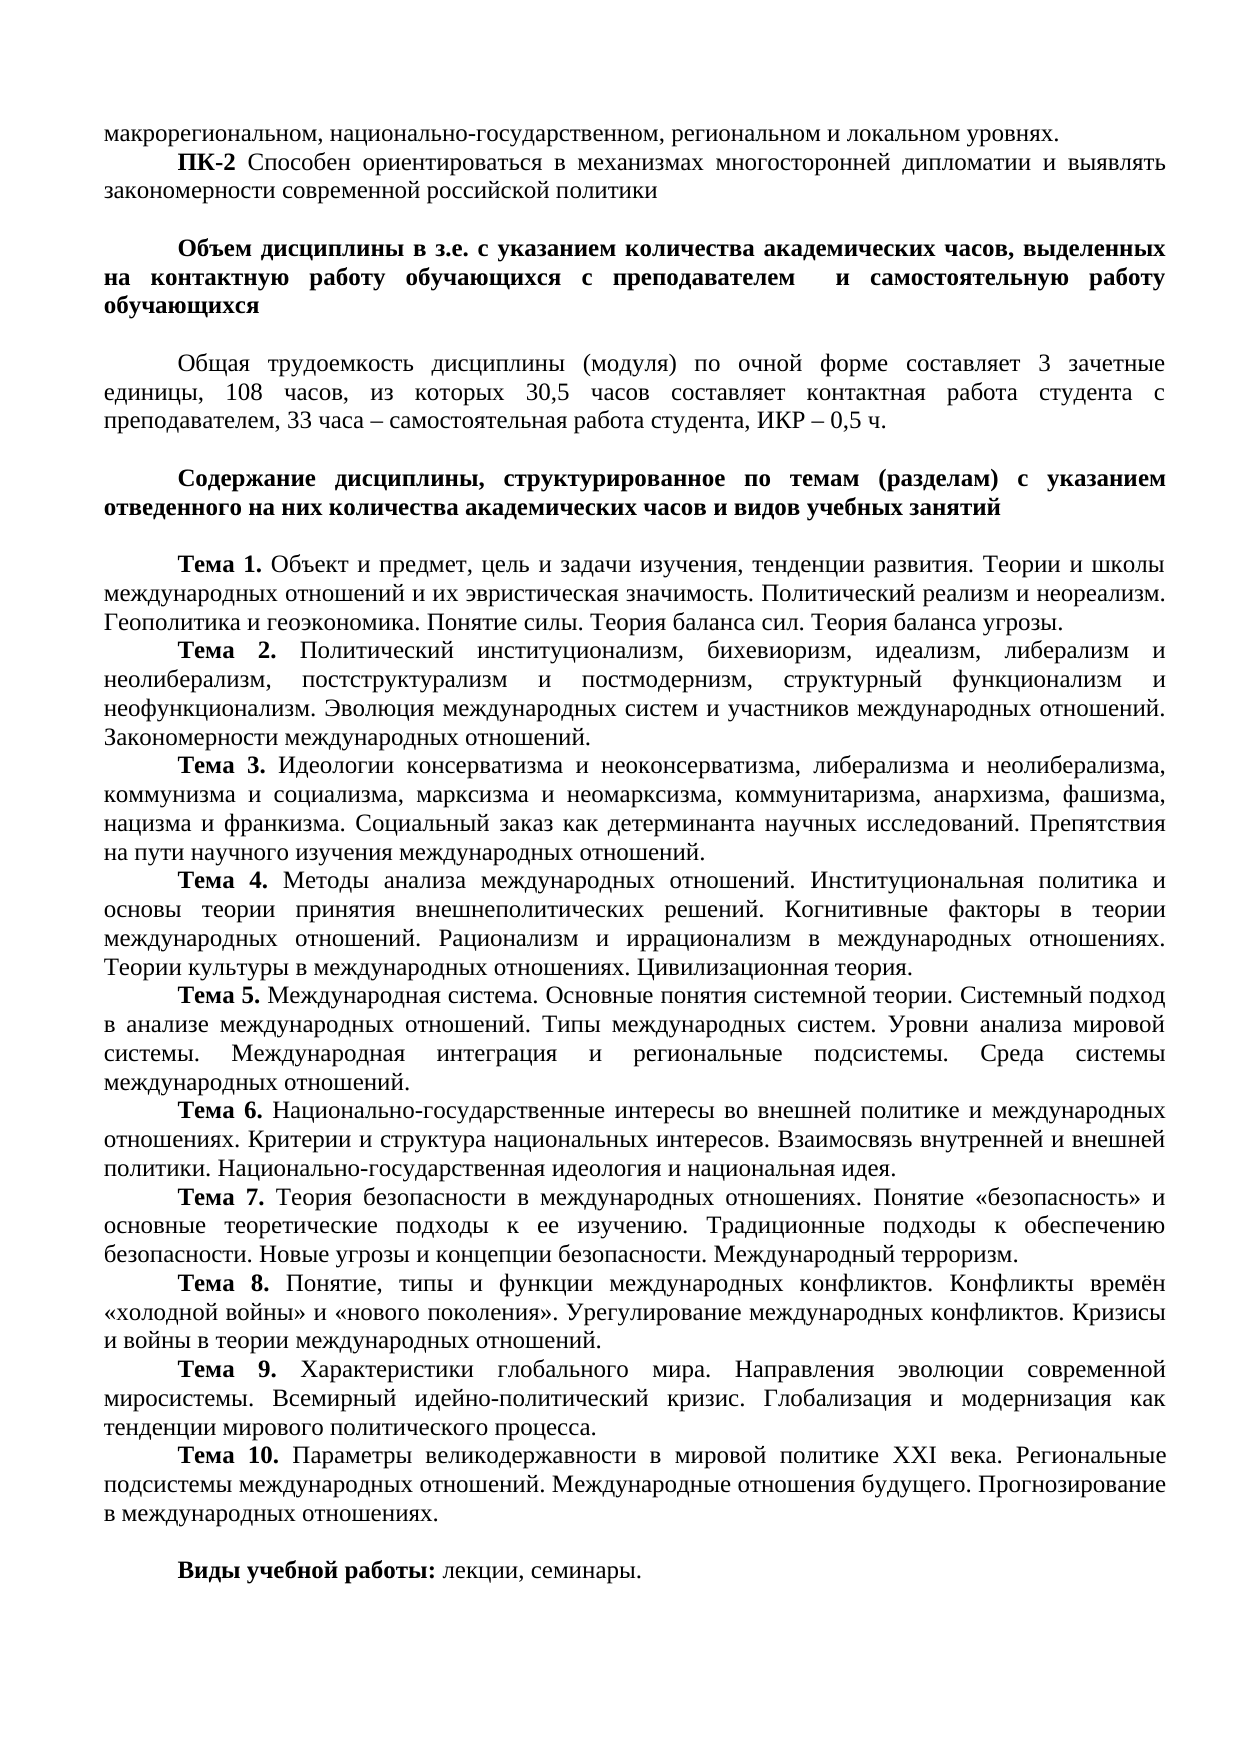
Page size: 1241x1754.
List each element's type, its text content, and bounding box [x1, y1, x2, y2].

text Тема 8. Понятие, типы и функции международных конфликтов. Конфликты времён «холодной войны» и «нового поколения». Урегулирование международных конфликтов. Кризисы и войны в теории международных отношений. [103, 1268, 1167, 1354]
text Тема 1. Объект и предмет, цель и задачи изучения, тенденции развития. Теории и школы международных отношений и их эвристическая значимость. Политический реализм и неореализм. Геополитика и геоэкономика. Понятие силы. Теория баланса сил. Теория баланса угрозы. [103, 549, 1167, 636]
text Тема 4. Методы анализа международных отношений. Институциональная политика и основы теории принятия внешнеполитических решений. Когнитивные факторы в теории международных отношений. Рационализм и иррационализм в международных отношениях. Теории культуры в международных отношениях. Цивилизационная теория. [103, 866, 1167, 981]
text Тема 5. Международная система. Основные понятия системной теории. Системный подход в анализе международных отношений. Типы международных систем. Уровни анализа мировой системы. Международная интеграция и региональные подсистемы. Среда системы международных отношений. [103, 981, 1167, 1096]
text Общая трудоемкость дисциплины (модуля) по очной форме составляет 3 зачетные единицы, 108 часов, из которых 30,5 часов составляет контактная работа студента с преподавателем, 33 часа – самостоятельная работа студента, ИКР – 0,5 ч. [103, 348, 1167, 434]
text Объем дисциплины в з.е. с указанием количества академических часов, выделенных на контактную работу обучающихся с преподавателем и самостоятельную работу обучающихся [103, 233, 1167, 319]
text Содержание дисциплины, структурированное по темам (разделам) с указанием отведенного на них количества академических часов и видов учебных занятий [103, 463, 1167, 521]
text Тема 9. Характеристики глобального мира. Направления эволюции современной миросистемы. Всемирный идейно-политический кризис. Глобализация и модернизация как тенденции мирового политического процесса. [103, 1354, 1167, 1441]
text Тема 3. Идеологии консерватизма и неоконсерватизма, либерализма и неолиберализма, коммунизма и социализма, марксизма и неомарксизма, коммунитаризма, анархизма, фашизма, нацизма и франкизма. Социальный заказ как детерминанта научных исследований. Препятствия на пути научного изучения международных отношений. [103, 751, 1167, 866]
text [103, 118, 1167, 147]
text Тема 6. Национально-государственные интересы во внешней политике и международных отношениях. Критерии и структура национальных интересов. Взаимосвязь внутренней и внешней политики. Национально-государственная идеология и национальная идея. [103, 1096, 1167, 1182]
text Тема 7. Теория безопасности в международных отношениях. Понятие «безопасность» и основные теоретические подходы к ее изучению. Традиционные подходы к обеспечению безопасности. Новые угрозы и концепции безопасности. Международный терроризм. [103, 1182, 1167, 1268]
text Тема 10. Параметры великодержавности в мировой политике XXI века. Региональные подсистемы международных отношений. Международные отношения будущего. Прогнозирование в международных отношениях. [103, 1441, 1167, 1527]
text Тема 2. Политический институционализм, бихевиоризм, идеализм, либерализм и неолиберализм, постструктурализм и постмодернизм, структурный функционализм и неофункционализм. Эволюция международных систем и участников международных отношений. Закономерности международных отношений. [103, 636, 1167, 751]
text Виды учебной работы: лекции, семинары. [103, 1556, 1167, 1584]
text ПК-2 Способен ориентироваться в механизмах многосторонней дипломатии и выявлять закономерности современной российской политики [103, 147, 1167, 204]
